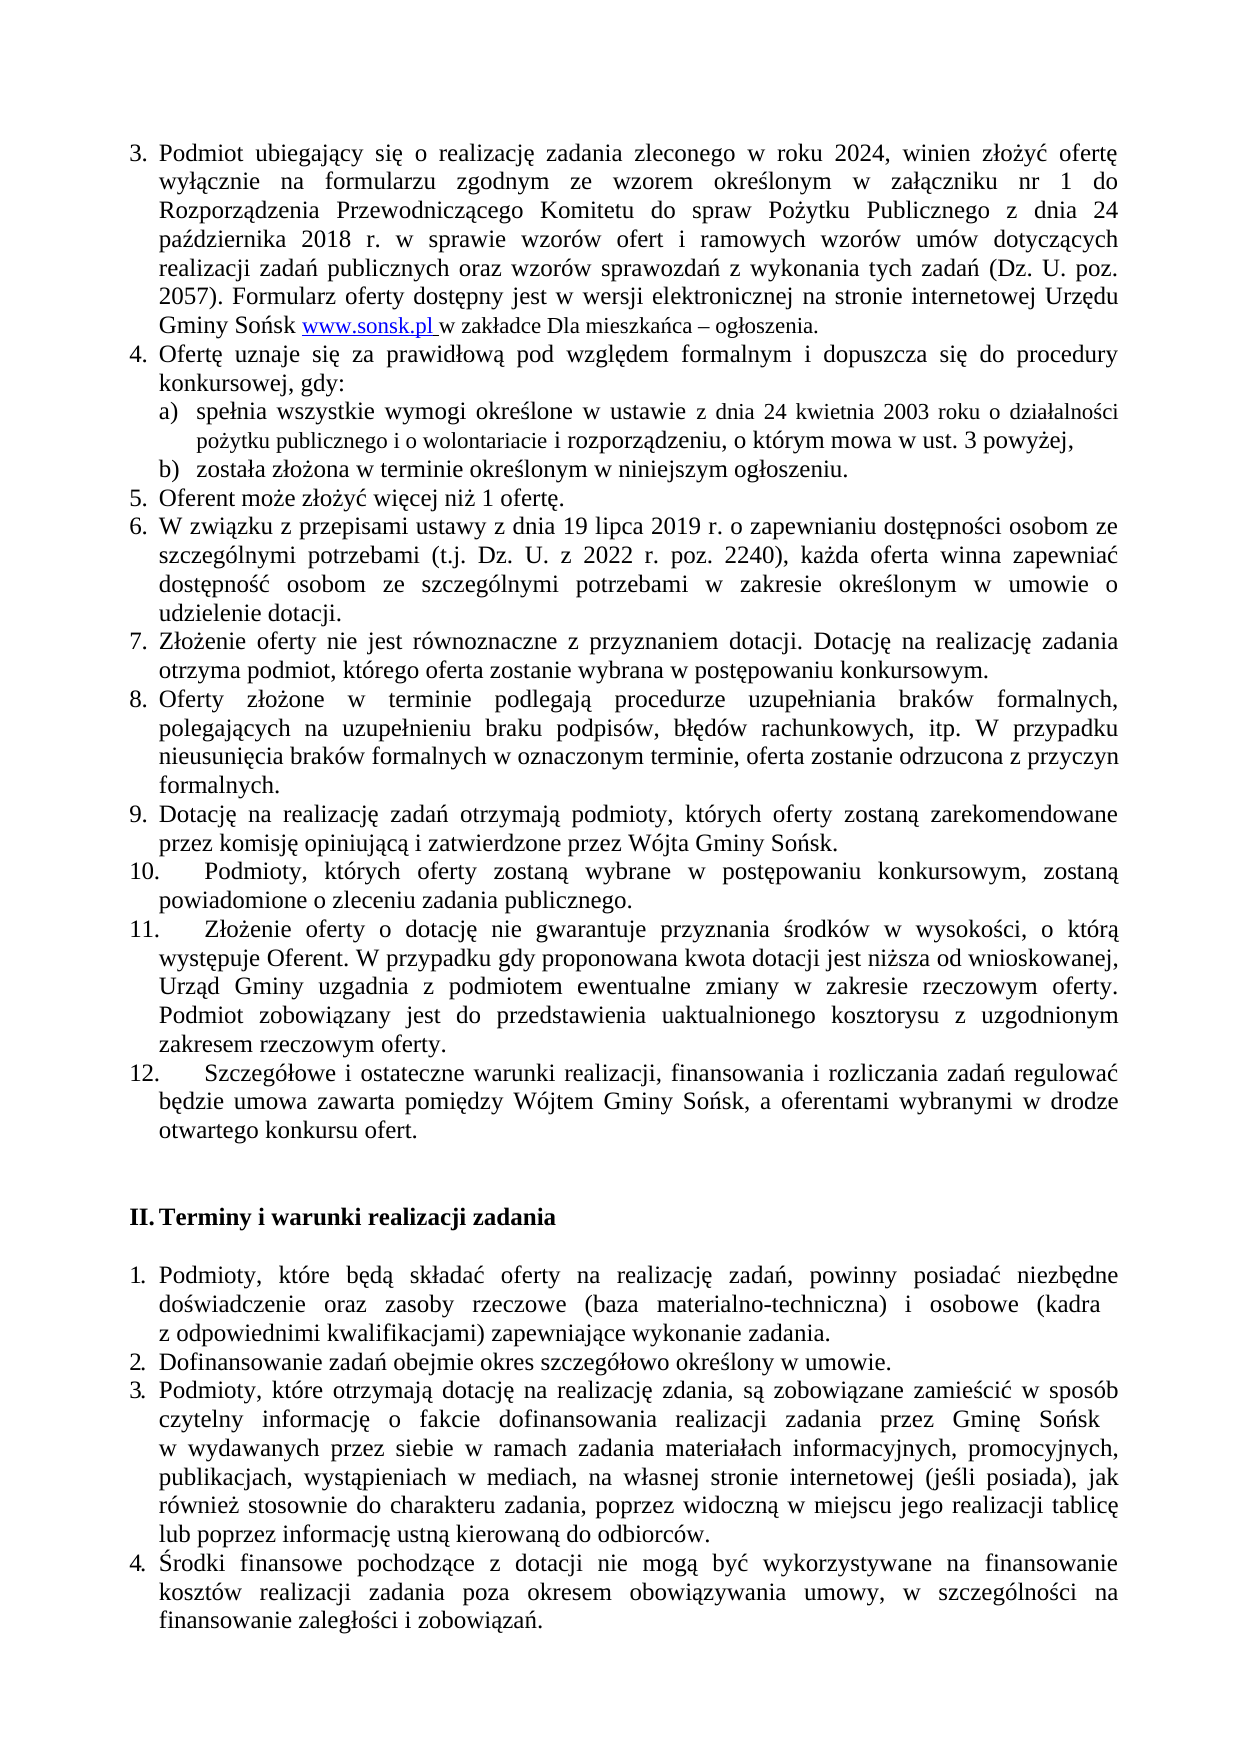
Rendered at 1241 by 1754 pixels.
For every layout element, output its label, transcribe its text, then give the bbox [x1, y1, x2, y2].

list Terminy i warunki realizacji zadania [129, 1202, 1119, 1231]
list Dotację na realizację zadań otrzymają podmioty, których oferty zostaną zarekomendowane przez komisję opiniującą i zatwierdzone przez Wójta Gminy Sońsk. [129, 799, 1119, 856]
list Złożenie oferty nie jest równoznaczne z przyznaniem dotacji. Dotację na realizację zadania otrzyma podmiot, którego oferta zostanie wybrana w postępowaniu konkursowym. [129, 626, 1119, 684]
list Oferent może złożyć więcej niż 1 ofertę. [129, 483, 1119, 511]
list spełnia wszystkie wymogi określone w ustawie z dnia 24 kwietnia 2003 roku o działalności pożytku publicznego i o wolontariacie i rozporządzeniu, o którym mowa w ust. 3 powyżej, [159, 396, 1119, 454]
list Podmioty, które otrzymają dotację na realizację zdania, są zobowiązane zamieścić w sposób czytelny informację o fakcie dofinansowania realizacji zadania przez Gminę Sońsk w wydawanych przez siebie w ramach zadania materiałach informacyjnych, promocyjnych, publikacjach, wystąpieniach w mediach, na własnej stronie internetowej (jeśli posiada), jak również stosownie do charakteru zadania, poprzez widoczną w miejscu jego realizacji tablicę lub poprzez informację ustną kierowaną do odbiorców. [129, 1375, 1119, 1548]
list W związku z przepisami ustawy z dnia 19 lipca 2019 r. o zapewnianiu dostępności osobom ze szczególnymi potrzebami (t.j. Dz. U. z 2022 r. poz. 2240), każda oferta winna zapewniać dostępność osobom ze szczególnymi potrzebami w zakresie określonym w umowie o udzielenie dotacji. [129, 511, 1119, 626]
list została złożona w terminie określonym w niniejszym ogłoszeniu. [159, 454, 1119, 483]
list Podmioty, które będą składać oferty na realizację zadań, powinny posiadać niezbędne doświadczenie oraz zasoby rzeczowe (baza materialno-techniczna) i osobowe (kadra z odpowiednimi kwalifikacjami) zapewniające wykonanie zadania. [129, 1260, 1119, 1347]
list Dofinansowanie zadań obejmie okres szczegółowo określony w umowie. [129, 1347, 1119, 1375]
list Szczegółowe i ostateczne warunki realizacji, finansowania i rozliczania zadań regulować będzie umowa zawarta pomiędzy Wójtem Gminy Sońsk, a oferentami wybranymi w drodze otwartego konkursu ofert. [129, 1058, 1119, 1144]
list Oferty złożone w terminie podlegają procedurze uzupełniania braków formalnych, polegających na uzupełnieniu braku podpisów, błędów rachunkowych, itp. W przypadku nieusunięcia braków formalnych w oznaczonym terminie, oferta zostanie odrzucona z przyczyn formalnych. [129, 684, 1119, 799]
list Podmioty, których oferty zostaną wybrane w postępowaniu konkursowym, zostaną powiadomione o zleceniu zadania publicznego. [129, 856, 1119, 914]
list Ofertę uznaje się za prawidłową pod względem formalnym i dopuszcza się do procedury konkursowej, gdy: [129, 339, 1119, 396]
list Środki finansowe pochodzące z dotacji nie mogą być wykorzystywane na finansowanie kosztów realizacji zadania poza okresem obowiązywania umowy, w szczególności na finansowanie zaległości i zobowiązań. [129, 1548, 1119, 1634]
list Złożenie oferty o dotację nie gwarantuje przyznania środków w wysokości, o którą występuje Oferent. W przypadku gdy proponowana kwota dotacji jest niższa od wnioskowanej, Urząd Gminy uzgadnia z podmiotem ewentualne zmiany w zakresie rzeczowym oferty. Podmiot zobowiązany jest do przedstawienia uaktualnionego kosztorysu z uzgodnionym zakresem rzeczowym oferty. [129, 914, 1119, 1058]
list Podmiot ubiegający się o realizację zadania zleconego w roku 2024, winien złożyć ofertę wyłącznie na formularzu zgodnym ze wzorem określonym w załączniku nr 1 do Rozporządzenia Przewodniczącego Komitetu do spraw Pożytku Publicznego z dnia 24 października 2018 r. w sprawie wzorów ofert i ramowych wzorów umów dotyczących realizacji zadań publicznych oraz wzorów sprawozdań z wykonania tych zadań (Dz. U. poz. 2057). Formularz oferty dostępny jest w wersji elektronicznej na stronie internetowej Urzędu Gminy Sońsk www.sonsk.pl w zakładce Dla mieszkańca – ogłoszenia. [129, 138, 1119, 339]
